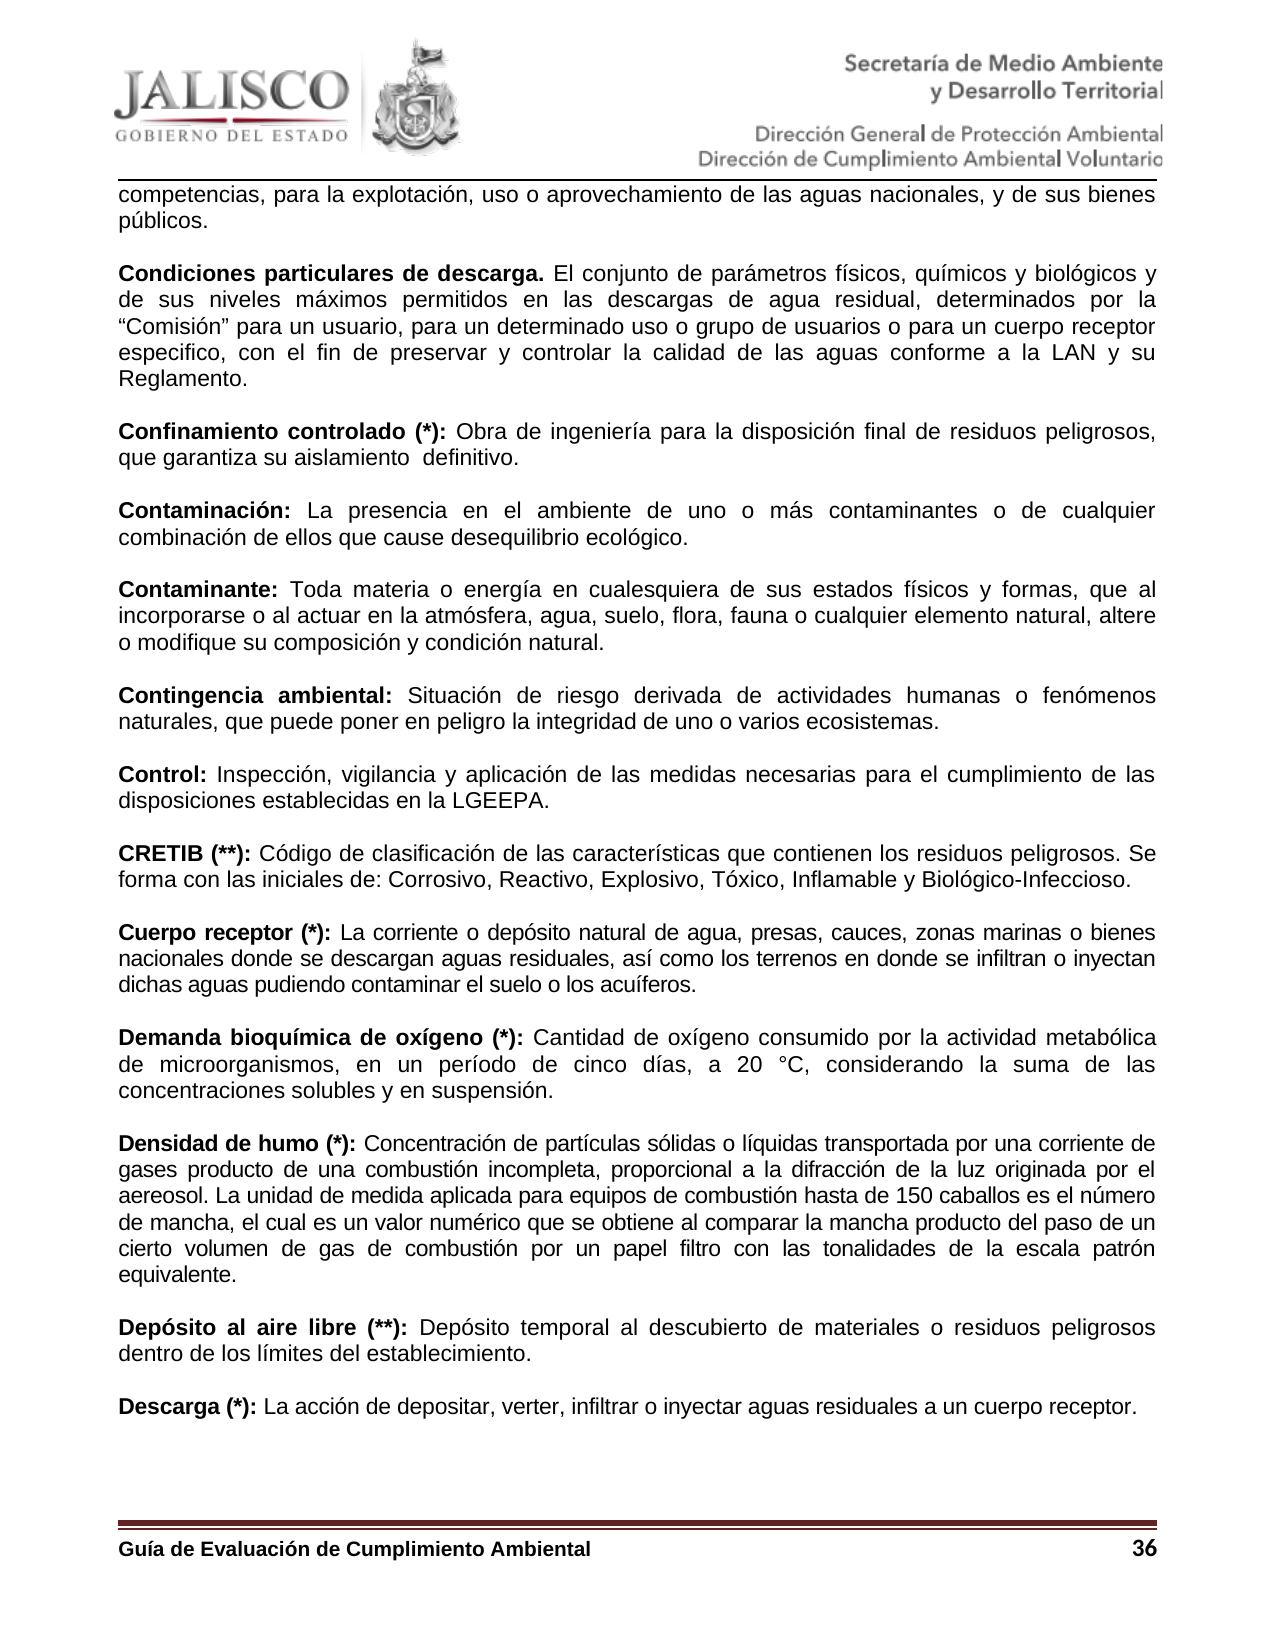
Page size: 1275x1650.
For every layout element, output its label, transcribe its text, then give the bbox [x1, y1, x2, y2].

text Confinamiento controlado (*): Obra de ingeniería para la disposición final de residuos peligrosos, que garantiza su aislamiento definitivo. [118, 418, 1157, 471]
text Densidad de humo (*): Concentración de partículas sólidas o líquidas transportada por una corriente de gases producto de una combustión incompleta, proporcional a la difracción de la luz originada por el aereosol. La unidad de medida aplicada para equipos de combustión hasta de 150 caballos es el número de mancha, el cual es un valor numérico que se obtiene al comparar la mancha producto del paso de un cierto volumen de gas de combustión por un papel filtro con las tonalidades de la escala patrón equivalente. [118, 1129, 1157, 1288]
text Demanda bioquímica de oxígeno (*): Cantidad de oxígeno consumido por la actividad metabólica de microorganismos, en un período de cinco días, a , considerando la suma de las concentraciones solubles y en suspensión. [118, 1024, 1157, 1103]
text Contingencia ambiental: Situación de riesgo derivada de actividades humanas o fenómenos naturales, que puede poner en peligro la integridad de uno o varios ecosistemas. [118, 682, 1157, 734]
text Cuerpo receptor (*): La corriente o depósito natural de agua, presas, cauces, zonas marinas o bienes nacionales donde se descargan aguas residuales, así como los terrenos en donde se infiltran o inyectan dichas aguas pudiendo contaminar el suelo o los acuíferos. [118, 919, 1157, 998]
text Descarga (*): La acción de depositar, verter, infiltrar o inyectar aguas residuales a un cuerpo receptor. [118, 1393, 1157, 1419]
text Contaminación: La presencia en el ambiente de uno o más contaminantes o de cualquier combinación de ellos que cause desequilibrio ecológico. [118, 497, 1157, 550]
text CRETIB (**): Código de clasificación de las características que contienen los residuos peligrosos. Se forma con las iniciales de: Corrosivo, Reactivo, Explosivo, Tóxico, Inflamable y Biológico-Infeccioso. [118, 840, 1157, 892]
text Control: Inspección, vigilancia y aplicación de las medidas necesarias para el cumplimiento de las disposiciones establecidas en la LGEEPA. [118, 761, 1157, 813]
text Depósito al aire libre (**): Depósito temporal al descubierto de materiales o residuos peligrosos dentro de los límites del establecimiento. [118, 1314, 1157, 1367]
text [118, 181, 1157, 233]
text Contaminante: Toda materia o energía en cualesquiera de sus estados físicos y formas, que al incorporarse o al actuar en la atmósfera, agua, suelo, flora, fauna o cualquier elemento natural, altere o modifique su composición y condición natural. [118, 576, 1157, 655]
text Condiciones particulares de descarga. El conjunto de parámetros físicos, químicos y biológicos y de sus niveles máximos permitidos en las descargas de agua residual, determinados por la “Comisión” para un usuario, para un determinado uso o grupo de usuarios o para un cuerpo receptor especifico, con el fin de preservar y controlar la calidad de las aguas conforme a la LAN y su Reglamento. [118, 260, 1157, 392]
